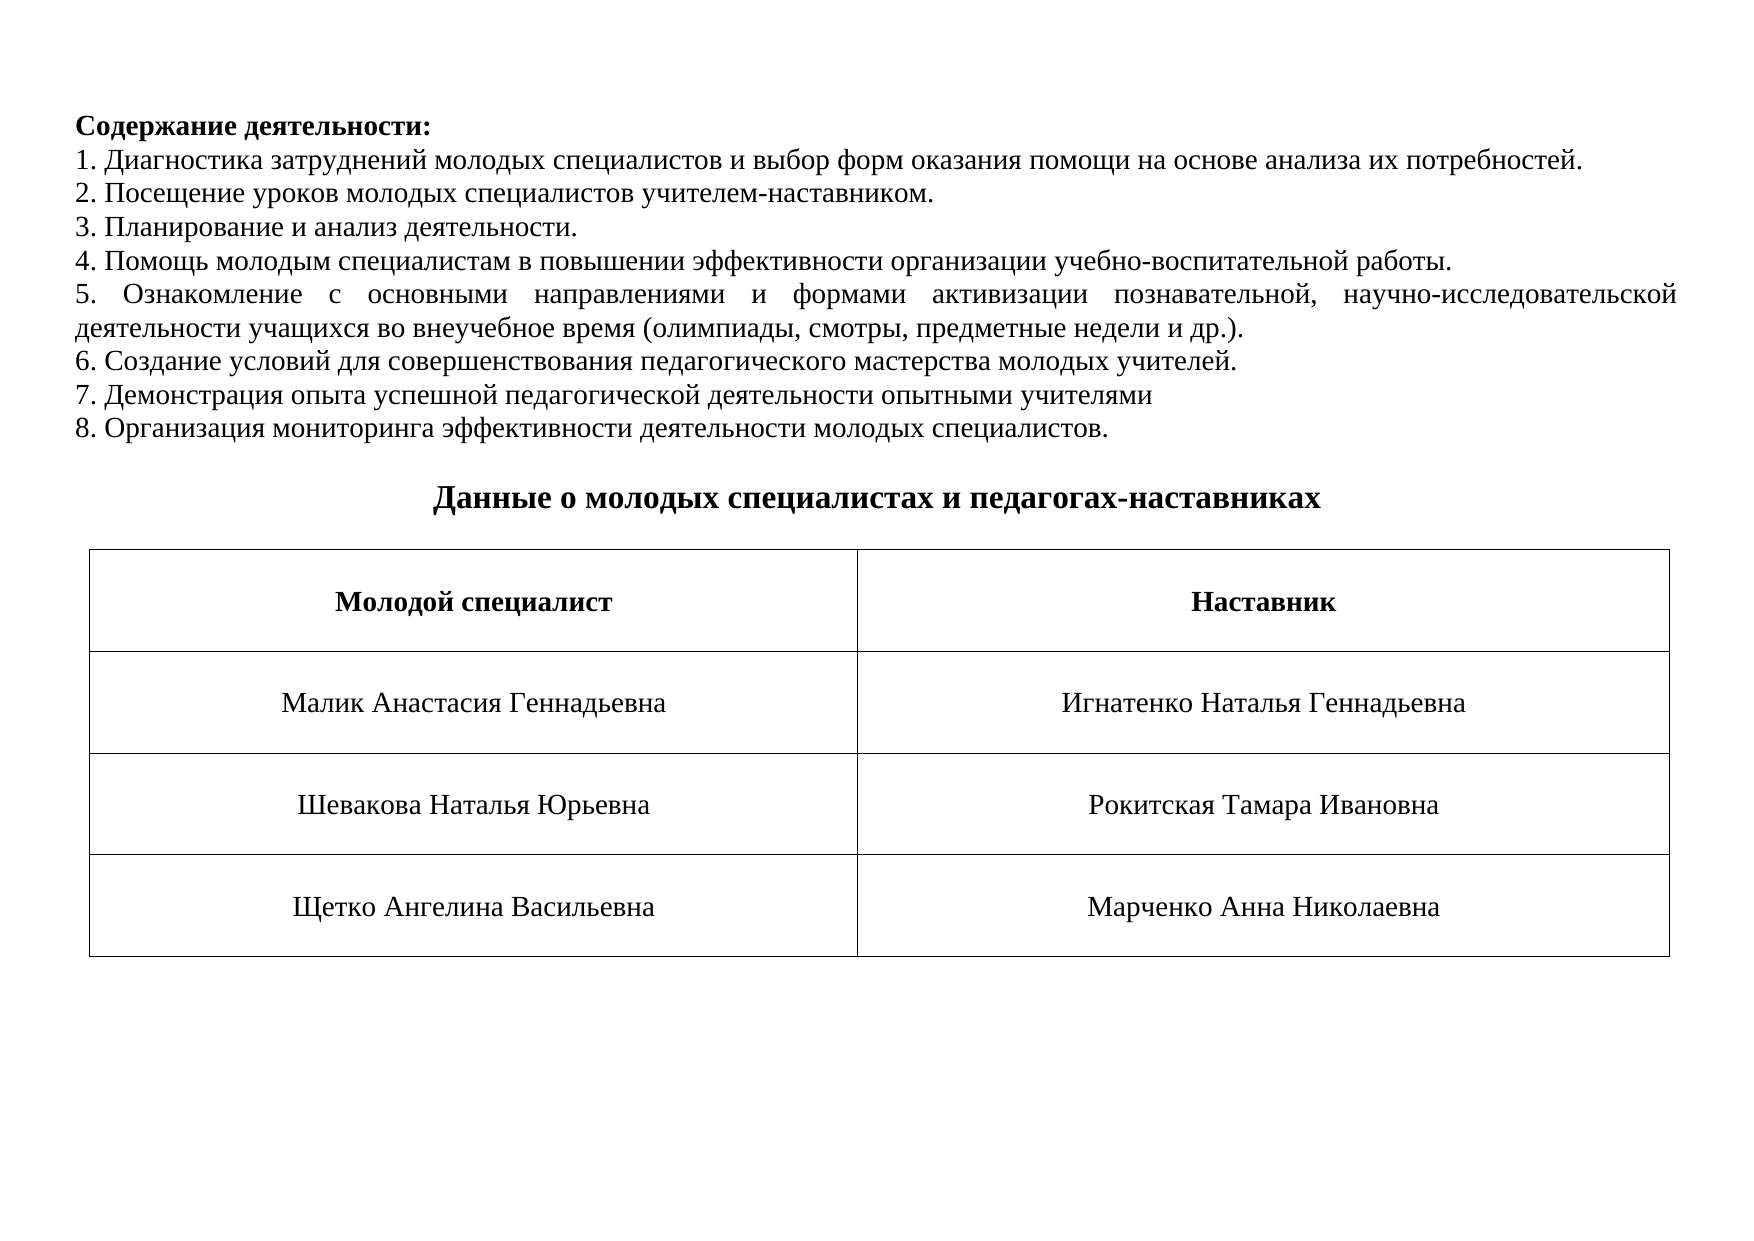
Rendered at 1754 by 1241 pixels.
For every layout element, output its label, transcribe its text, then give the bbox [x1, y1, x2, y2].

table_cell Шевакова Наталья Юрьевна [90, 754, 857, 854]
text 2. Посещение уроков молодых специалистов учителем-наставником. [75, 176, 1679, 209]
table_cell Щетко Ангелина Васильевна [90, 855, 857, 956]
text 3. Планирование и анализ деятельности. [75, 209, 1679, 243]
table_cell Марченко Анна Николаевна [858, 855, 1669, 956]
table_cell Игнатенко Наталья Геннадьевна [858, 652, 1669, 753]
text 6. Создание условий для совершенствования педагогического мастерства молодых учителей. [75, 343, 1679, 377]
text 5. Ознакомление с основными направлениями и формами активизации познавательной, научно-исследовательской деятельности учащихся во внеучебное время (олимпиады, смотры, предметные недели и др.). [75, 276, 1679, 343]
text Содержание деятельности: [75, 108, 1679, 142]
table_cell Рокитская Тамара Ивановна [858, 754, 1669, 854]
text 4. Помощь молодым специалистам в повышении эффективности организации учебно-воспитательной работы. [75, 243, 1679, 276]
text 8. Организация мониторинга эффективности деятельности молодых специалистов. [75, 410, 1679, 444]
text Данные о молодых специалистах и педагогах-наставниках [75, 477, 1679, 516]
table_cell Малик Анастасия Геннадьевна [90, 652, 857, 753]
table_header Наставник [858, 550, 1669, 651]
text 7. Демонстрация опыта успешной педагогической деятельности опытными учителями [75, 377, 1679, 410]
text 1. Диагностика затруднений молодых специалистов и выбор форм оказания помощи на основе анализа их потребностей. [75, 142, 1679, 176]
table_header Молодой специалист [90, 550, 857, 651]
